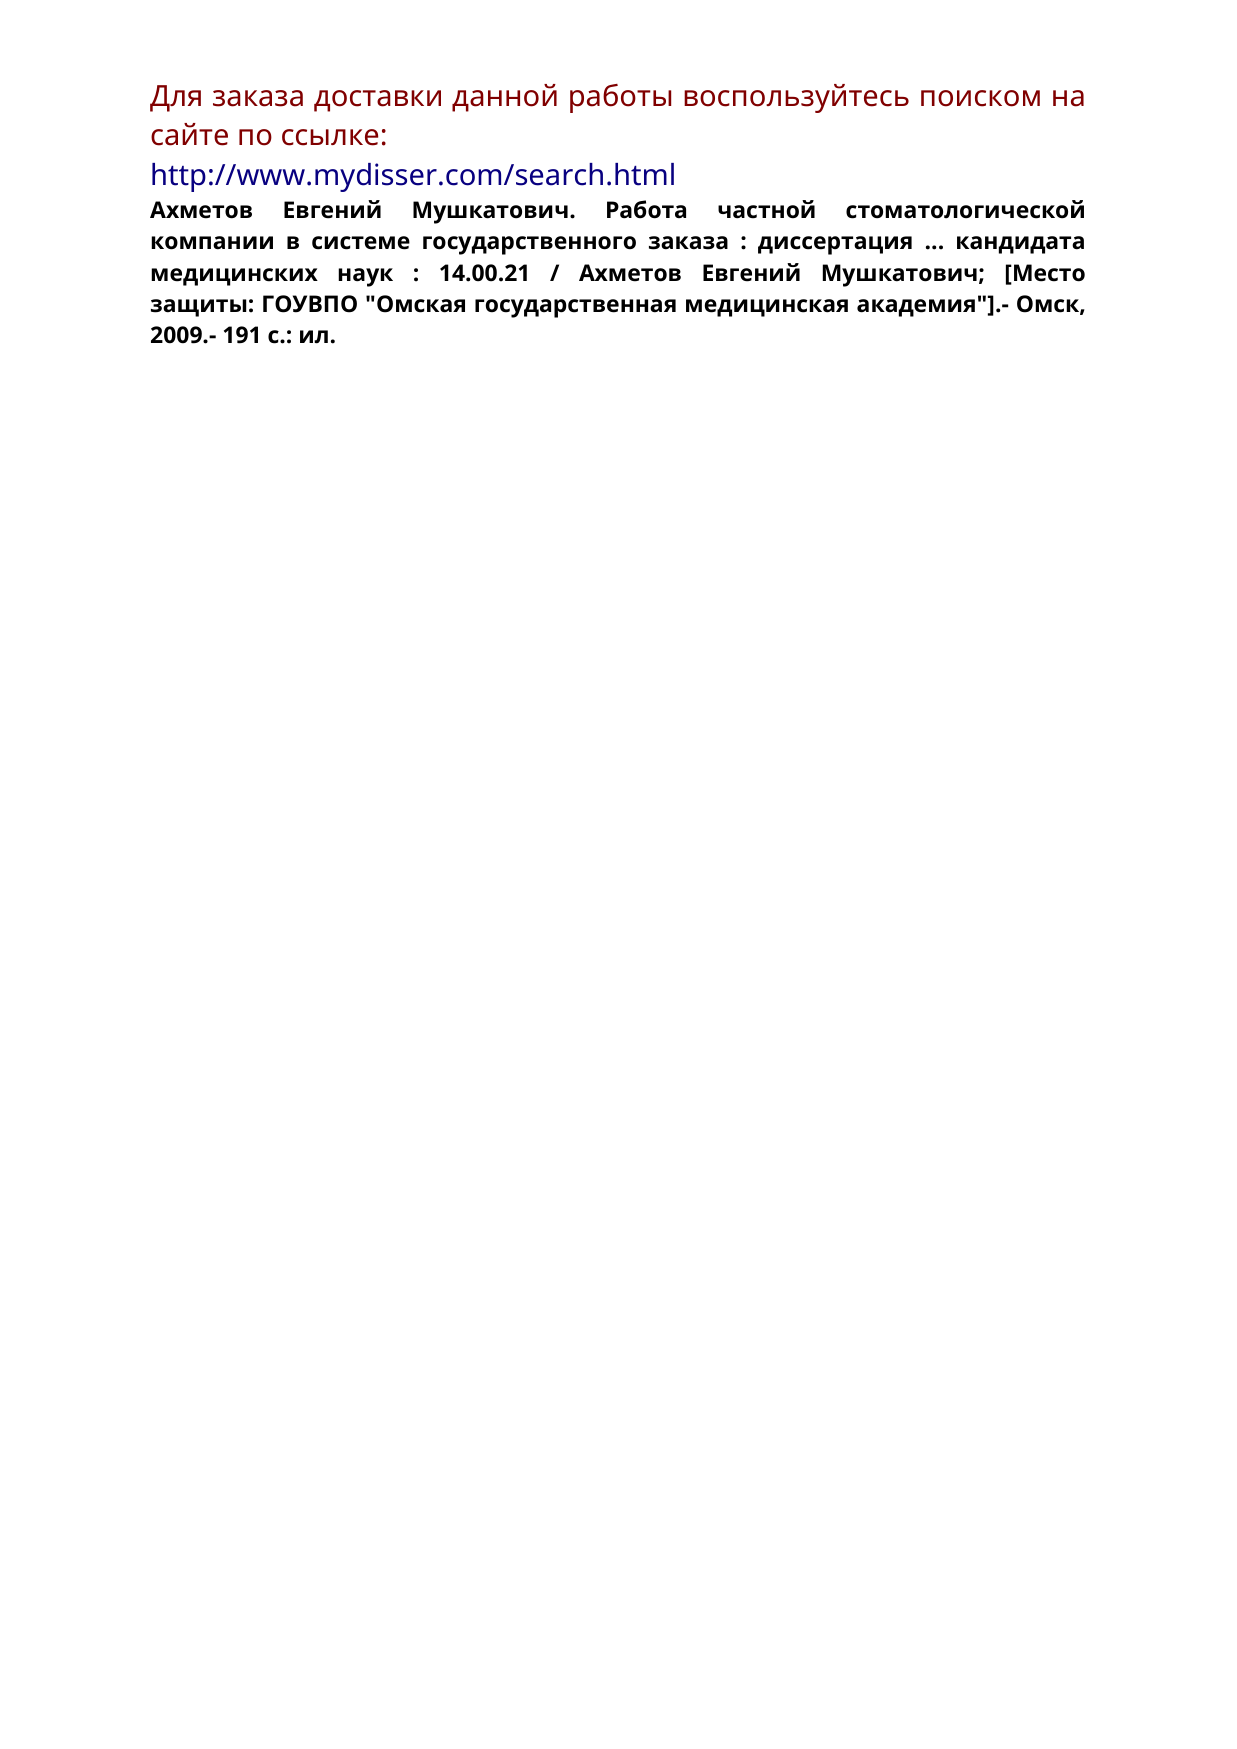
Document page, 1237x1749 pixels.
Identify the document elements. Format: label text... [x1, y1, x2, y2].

text Ахметов Евгений Мушкатович. Работа частной стоматологической компании в системе государственного заказа : диссертация ... кандидата медицинских наук : 14.00.21 / Ахметов Евгений Мушкатович; [Место защиты: ГОУВПО "Омская государственная медицинская академия"].- Омск, 2009.- 191 с.: ил. [150, 194, 1086, 350]
